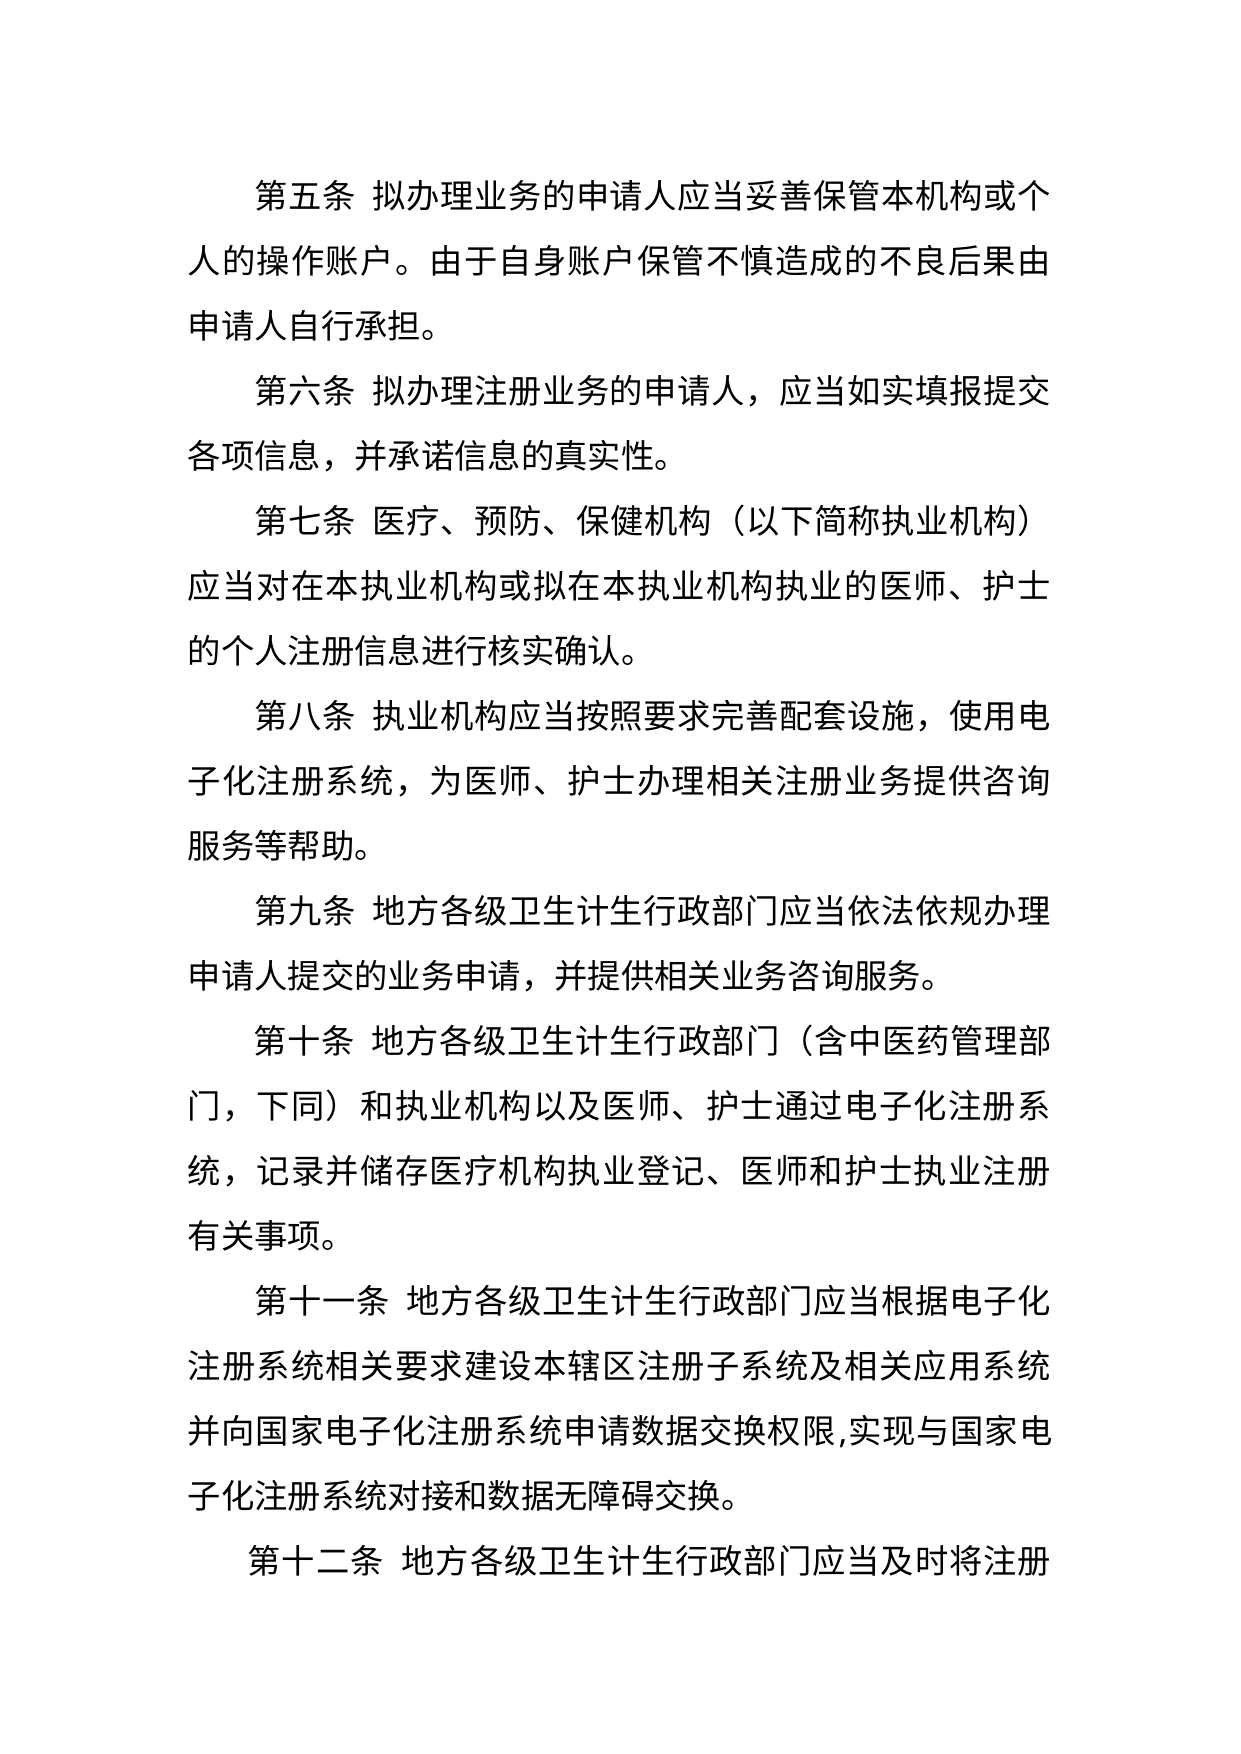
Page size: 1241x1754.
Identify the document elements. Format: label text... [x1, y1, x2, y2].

text 第十条 地方各级卫生计生行政部门（含中医药管理部门，下同）和执业机构以及医师、护士通过电子化注册系统，记录并储存医疗机构执业登记、医师和护士执业注册有关事项。 [187, 1007, 1053, 1267]
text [187, 1527, 1053, 1592]
text 第八条 执业机构应当按照要求完善配套设施，使用电子化注册系统，为医师、护士办理相关注册业务提供咨询服务等帮助。 [187, 682, 1053, 877]
text 第五条 拟办理业务的申请人应当妥善保管本机构或个人的操作账户。由于自身账户保管不慎造成的不良后果由申请人自行承担。 [187, 162, 1053, 357]
text 第九条 地方各级卫生计生行政部门应当依法依规办理申请人提交的业务申请，并提供相关业务咨询服务。 [187, 877, 1053, 1007]
text 第六条 拟办理注册业务的申请人，应当如实填报提交各项信息，并承诺信息的真实性。 [187, 357, 1053, 487]
text 第七条 医疗、预防、保健机构（以下简称执业机构）应当对在本执业机构或拟在本执业机构执业的医师、护士的个人注册信息进行核实确认。 [187, 487, 1053, 682]
text 第十一条 地方各级卫生计生行政部门应当根据电子化注册系统相关要求建设本辖区注册子系统及相关应用系统，并向国家电子化注册系统申请数据交换权限,实现与国家电子化注册系统对接和数据无障碍交换。 [187, 1267, 1053, 1527]
